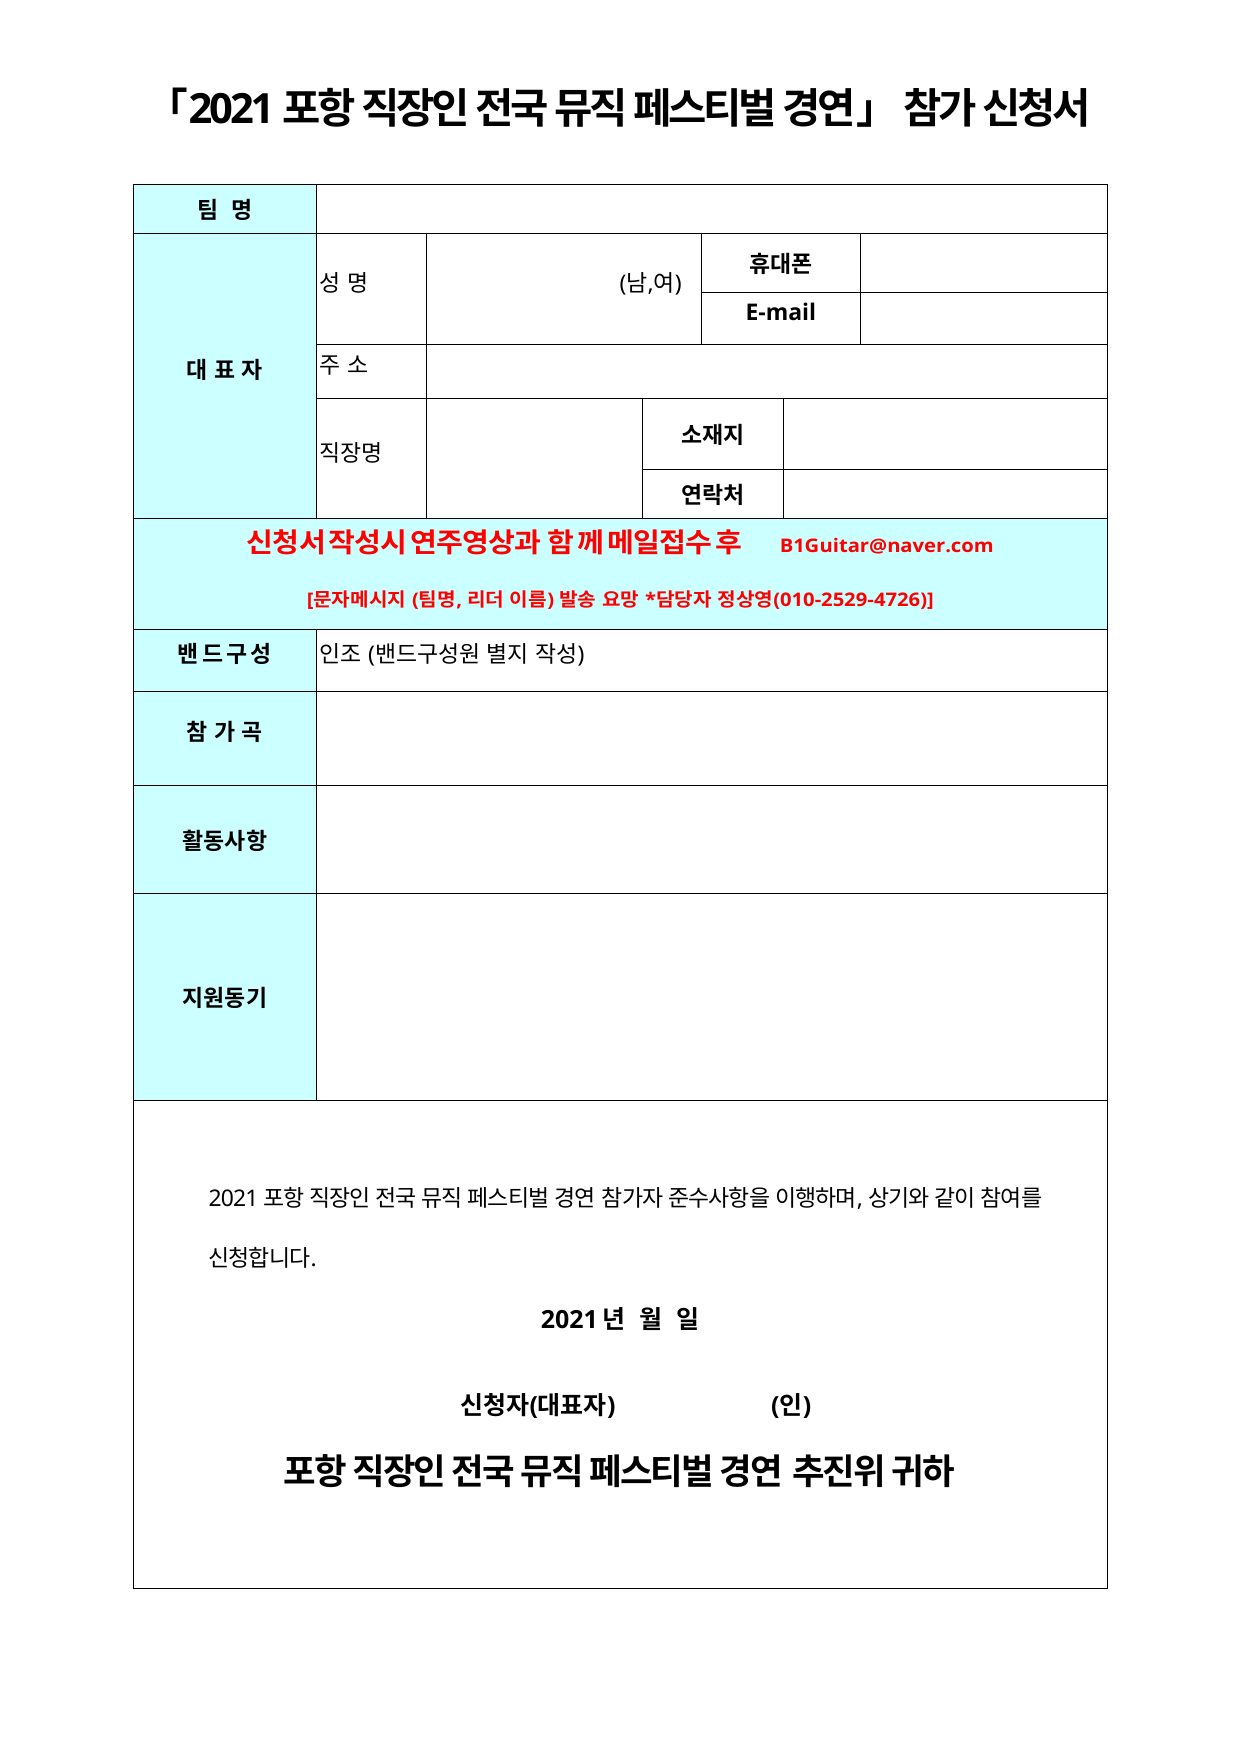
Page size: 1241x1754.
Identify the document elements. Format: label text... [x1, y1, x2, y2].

table_cell 연락처 [643, 470, 783, 518]
table_cell 참 가 곡 [134, 692, 316, 785]
table_cell [427, 399, 642, 518]
table_cell [861, 234, 1107, 292]
table_cell [317, 692, 1107, 785]
table_cell [317, 786, 1107, 893]
table_cell 휴대폰 [702, 234, 860, 292]
table_cell 지원동기 [134, 894, 316, 1100]
table_cell (남,여) [599, 234, 701, 344]
table_cell E-mail [702, 293, 860, 344]
table_cell [784, 399, 1107, 469]
table_cell 주 소 [317, 345, 426, 398]
table_cell 밴드구성 [134, 630, 316, 691]
table_cell [317, 894, 1107, 1100]
table_cell 직장명 [317, 399, 426, 518]
table_cell 소재지 [643, 399, 783, 469]
table_cell [427, 234, 599, 344]
table_cell [427, 345, 1107, 398]
table_cell 인조 (밴드구성원 별지 작성) [317, 630, 1107, 691]
table_cell 성 명 [317, 234, 426, 344]
table_cell 활동사항 [134, 786, 316, 893]
table_header [317, 185, 1107, 233]
table_cell [784, 470, 1107, 518]
table_cell 대 표 자 [134, 234, 316, 518]
table_cell 신 청 서 작 성 시 연 주 영 상 과 함 께 메 일 접 수 후 B1Guitar@naver.com [문자메시지 (팀명, 리더 이름) 발송 요망 *담당자 정상영(010-2529-4726)] [134, 519, 1107, 629]
table_cell [861, 293, 1107, 344]
table_header 팀 명 [134, 185, 316, 233]
table_cell 2021포항 직장인 전국 뮤직 페스티벌 경연 참가자 준수사항을 이행하며, 상기와 같이 참여를 신청합니다. 2021년 월 일 신청자(대표자) (인) 포항 직장인 전국 뮤직 페스티벌 경연 추진위 귀하 [134, 1101, 1107, 1588]
text 「2021 포항 직장인 전국 뮤직 페스티벌 경연」 참가 신청서 [75, 75, 1165, 136]
